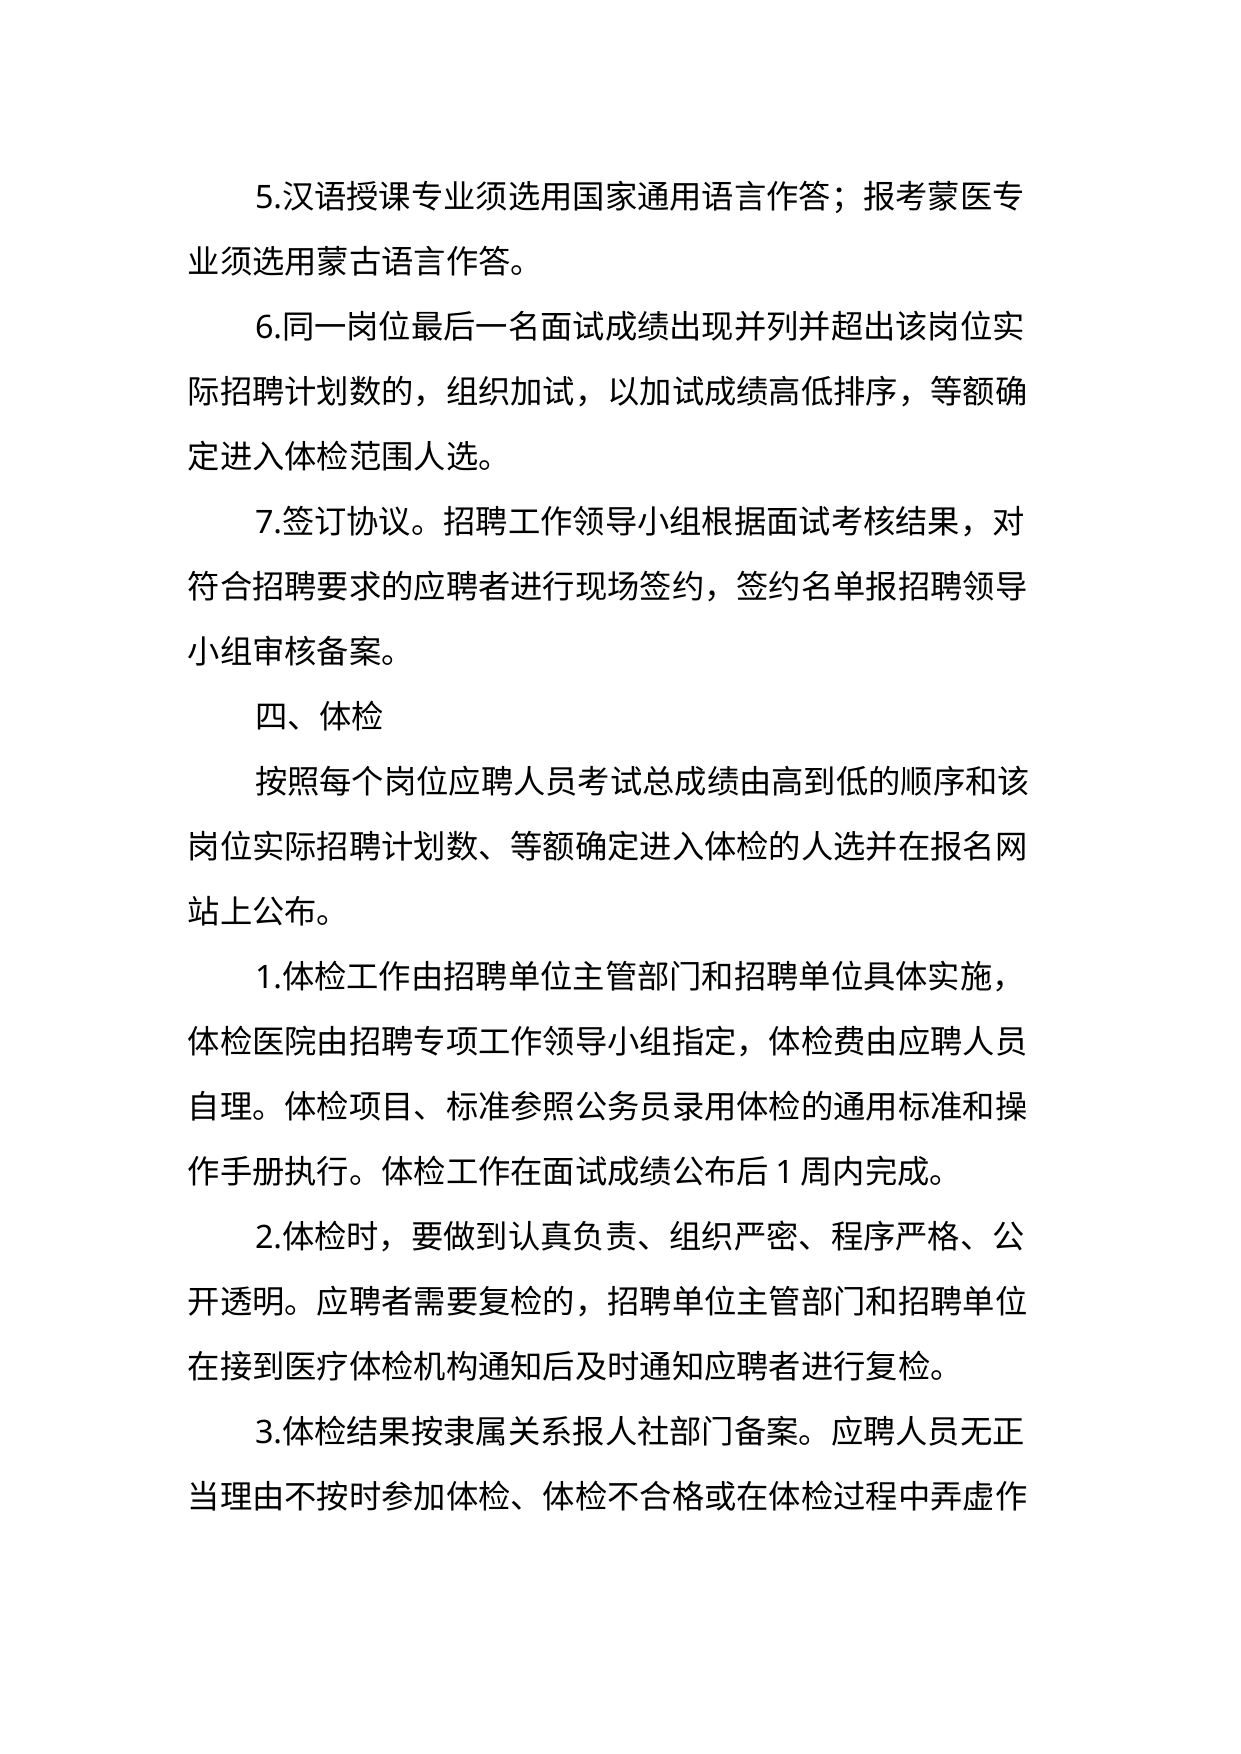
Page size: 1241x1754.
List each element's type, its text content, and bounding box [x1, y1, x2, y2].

text 按照每个岗位应聘人员考试总成绩由高到低的顺序和该岗位实际招聘计划数、等额确定进入体检的人选并在报名网站上公布。 [187, 747, 1053, 942]
text 6.同一岗位最后一名面试成绩出现并列并超出该岗位实际招聘计划数的，组织加试，以加试成绩高低排序，等额确定进入体检范围人选。 [187, 292, 1053, 487]
text 5.汉语授课专业须选用国家通用语言作答；报考蒙医专业须选用蒙古语言作答。 [187, 162, 1053, 292]
text 四、体检 [187, 682, 1053, 747]
text 7.签订协议。招聘工作领导小组根据面试考核结果，对符合招聘要求的应聘者进行现场签约，签约名单报招聘领导小组审核备案。 [187, 487, 1053, 682]
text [187, 1397, 1053, 1527]
text 2.体检时，要做到认真负责、组织严密、程序严格、公开透明。应聘者需要复检的，招聘单位主管部门和招聘单位在接到医疗体检机构通知后及时通知应聘者进行复检。 [187, 1202, 1053, 1397]
text 1.体检工作由招聘单位主管部门和招聘单位具体实施，体检医院由招聘专项工作领导小组指定，体检费由应聘人员自理。体检项目、标准参照公务员录用体检的通用标准和操作手册执行。体检工作在面试成绩公布后1周内完成。 [187, 942, 1053, 1202]
